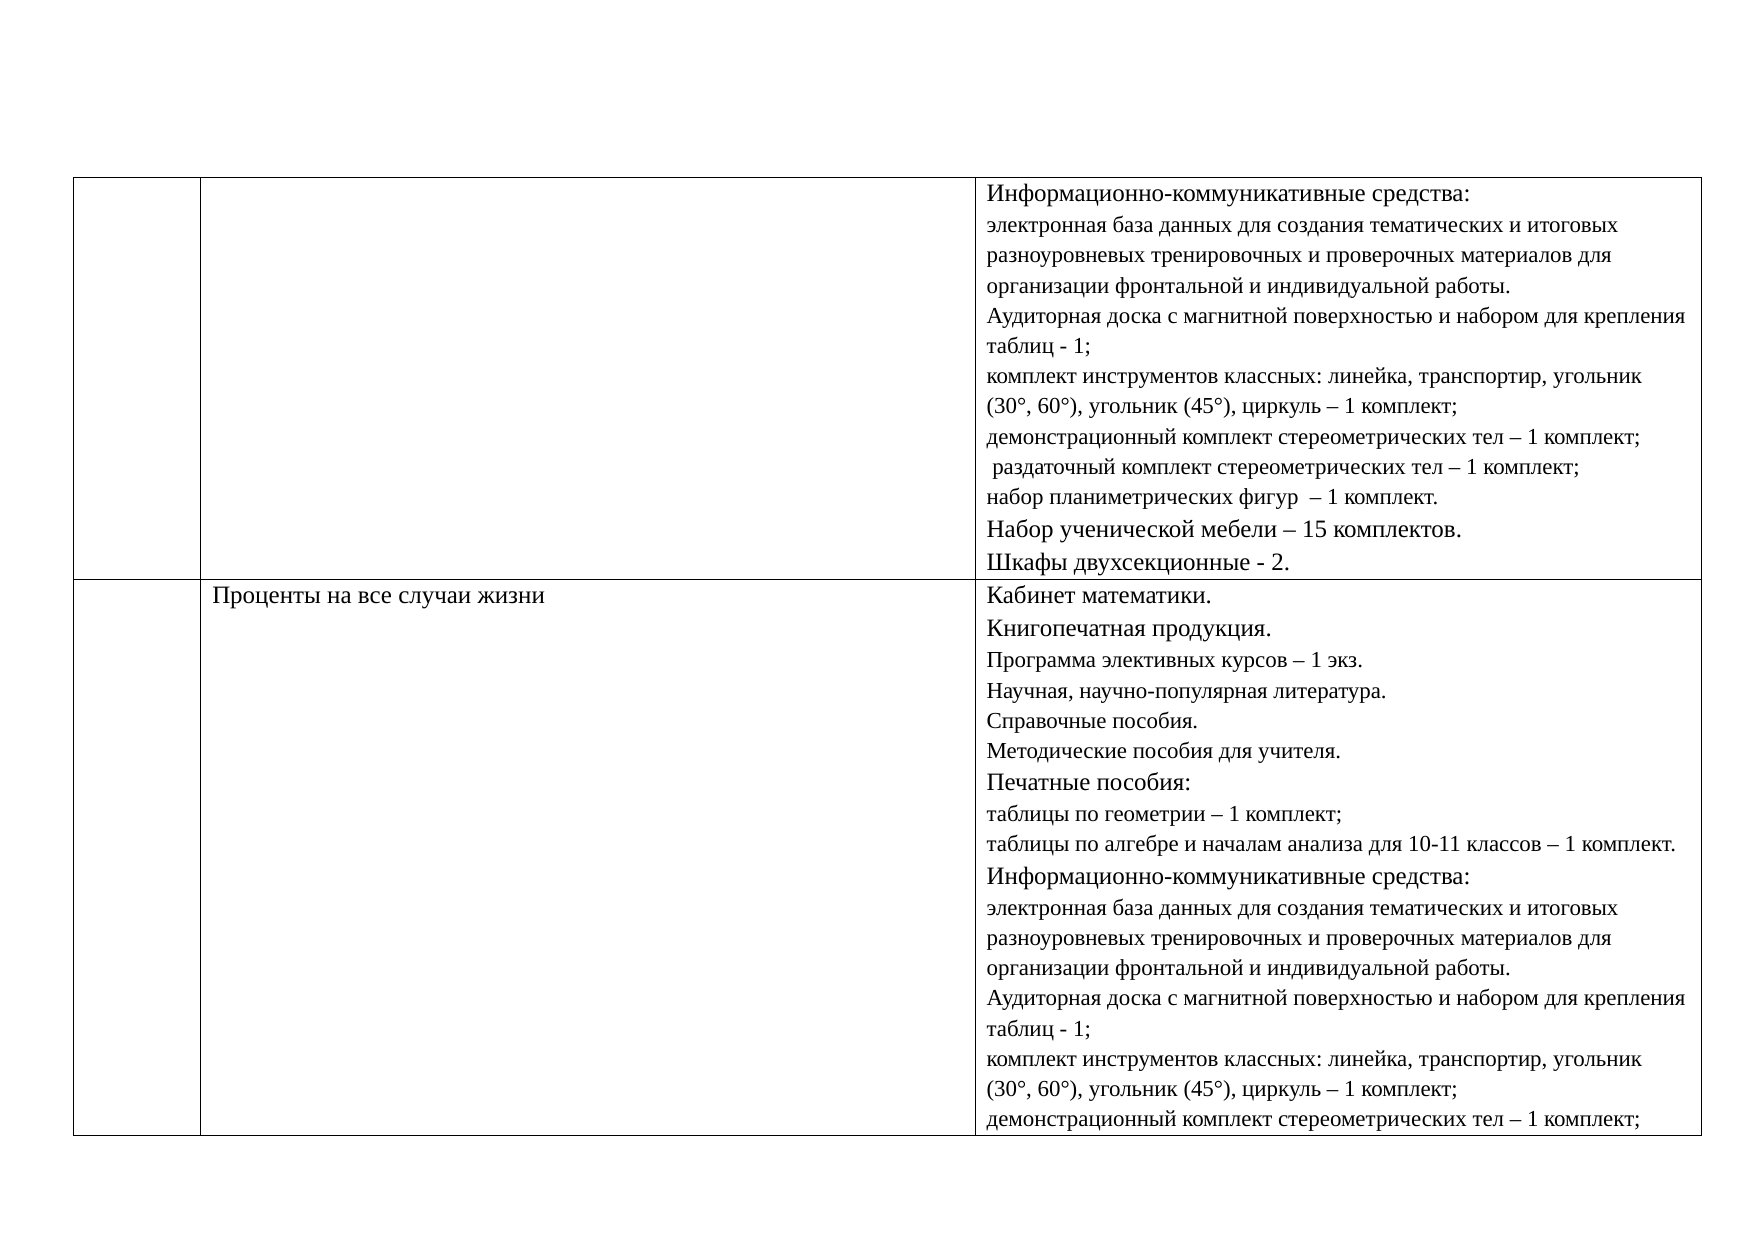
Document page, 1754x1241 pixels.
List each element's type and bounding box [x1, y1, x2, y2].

table_cell [976, 580, 1701, 1135]
table_cell [201, 178, 975, 579]
table_cell [976, 178, 1701, 579]
table_cell [201, 580, 975, 1135]
table_cell [74, 178, 200, 579]
table_cell [74, 580, 200, 1135]
